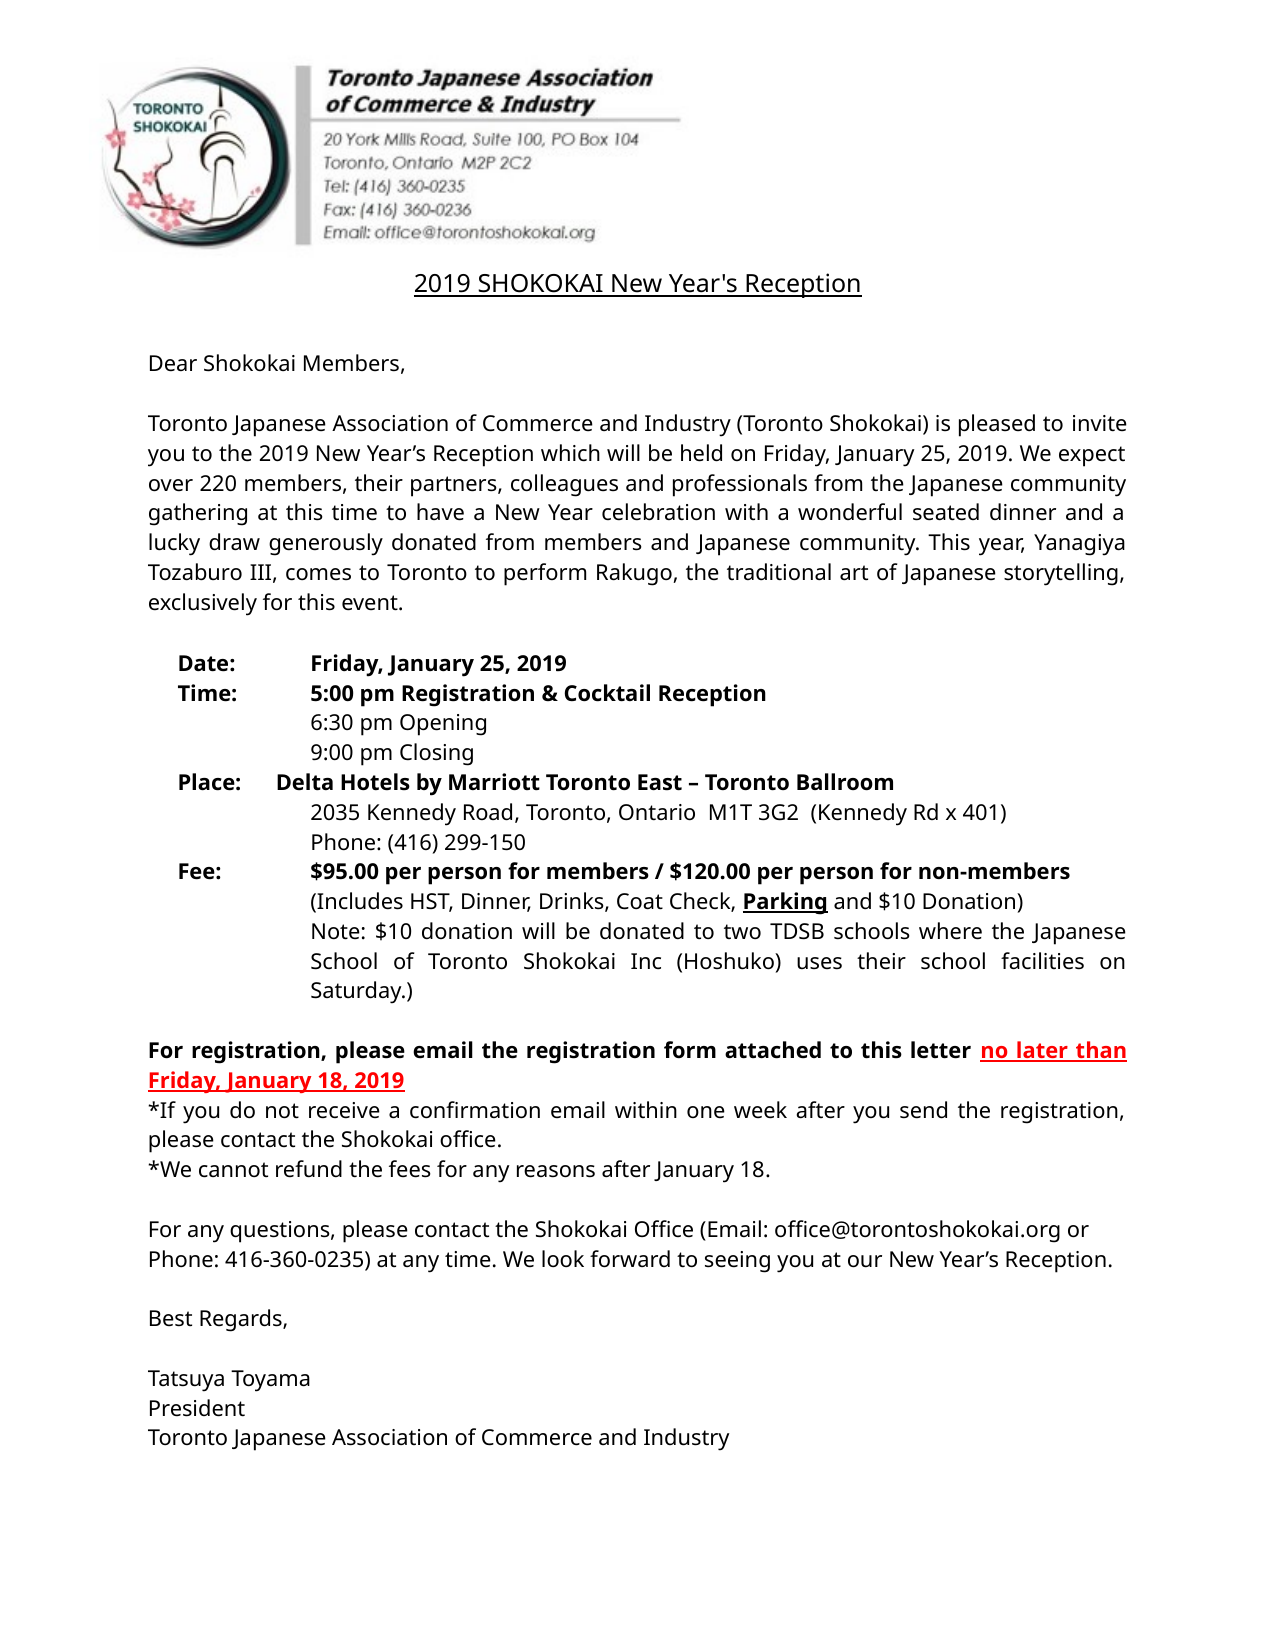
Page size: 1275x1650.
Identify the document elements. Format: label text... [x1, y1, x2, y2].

text Time: 5:00 pm Registration & Cocktail Reception [177, 678, 1166, 707]
text President [148, 1393, 1127, 1422]
text 2035 Kennedy Road, Toronto, Ontario M1T 3G2 (Kennedy Rd x 401) [148, 797, 1127, 827]
text Toronto Japanese Association of Commerce and Industry [148, 1422, 1127, 1452]
text Best Regards, [148, 1303, 1127, 1333]
text Fee: $95.00 per person for members / $120.00 per person for non-members [177, 856, 1127, 886]
text Dear Shokokai Members, [148, 348, 1127, 378]
text *If you do not receive a confirmation email within one week after you send the registration, please contact the Shokokai office. [148, 1095, 1127, 1154]
text Toronto Japanese Association of Commerce and Industry (Toronto Shokokai) is pleased to invite you to the 2019 New Year’s Reception which will be held on Friday, January 25, 2019. We expect over 220 members, their partners, colleagues and professionals from the Japanese community gathering at this time to have a New Year celebration with a wonderful seated dinner and a lucky draw generously donated from members and Japanese community. This year, Yanagiya Tozaburo III, comes to Toronto to perform Rakugo, the traditional art of Japanese storytelling, exclusively for this event. [148, 408, 1127, 617]
text 2019 SHOKOKAI New Year's Reception [148, 266, 1127, 300]
text For registration, please email the registration form attached to this letter no later than Friday, January 18, 2019 [148, 1035, 1127, 1095]
text Phone: (416) 299-150 [177, 827, 1127, 856]
text Note: $10 donation will be donated to two TDSB schools where the Japanese School of Toronto Shokokai Inc (Hoshuko) uses their school facilities on Saturday.) [310, 916, 1127, 1005]
text Date: Friday, January 25, 2019 [177, 648, 1127, 678]
text For any questions, please contact the Shokokai Office (Email: office@torontoshokokai.org or Phone: 416-360-0235) at any time. We look forward to seeing you at our New Year’s Reception. [148, 1214, 1166, 1273]
text Place: Delta Hotels by Marriott Toronto East – Toronto Ballroom [177, 767, 1127, 797]
picture [88, 44, 689, 262]
text 6:30 pm Opening [177, 707, 1166, 737]
text (Includes HST, Dinner, Drinks, Coat Check, Parking and $10 Donation) [235, 886, 1127, 916]
text Tatsuya Toyama [148, 1363, 1127, 1393]
text 9:00 pm Closing [177, 737, 1166, 767]
text *We cannot refund the fees for any reasons after January 18. [148, 1154, 1127, 1184]
